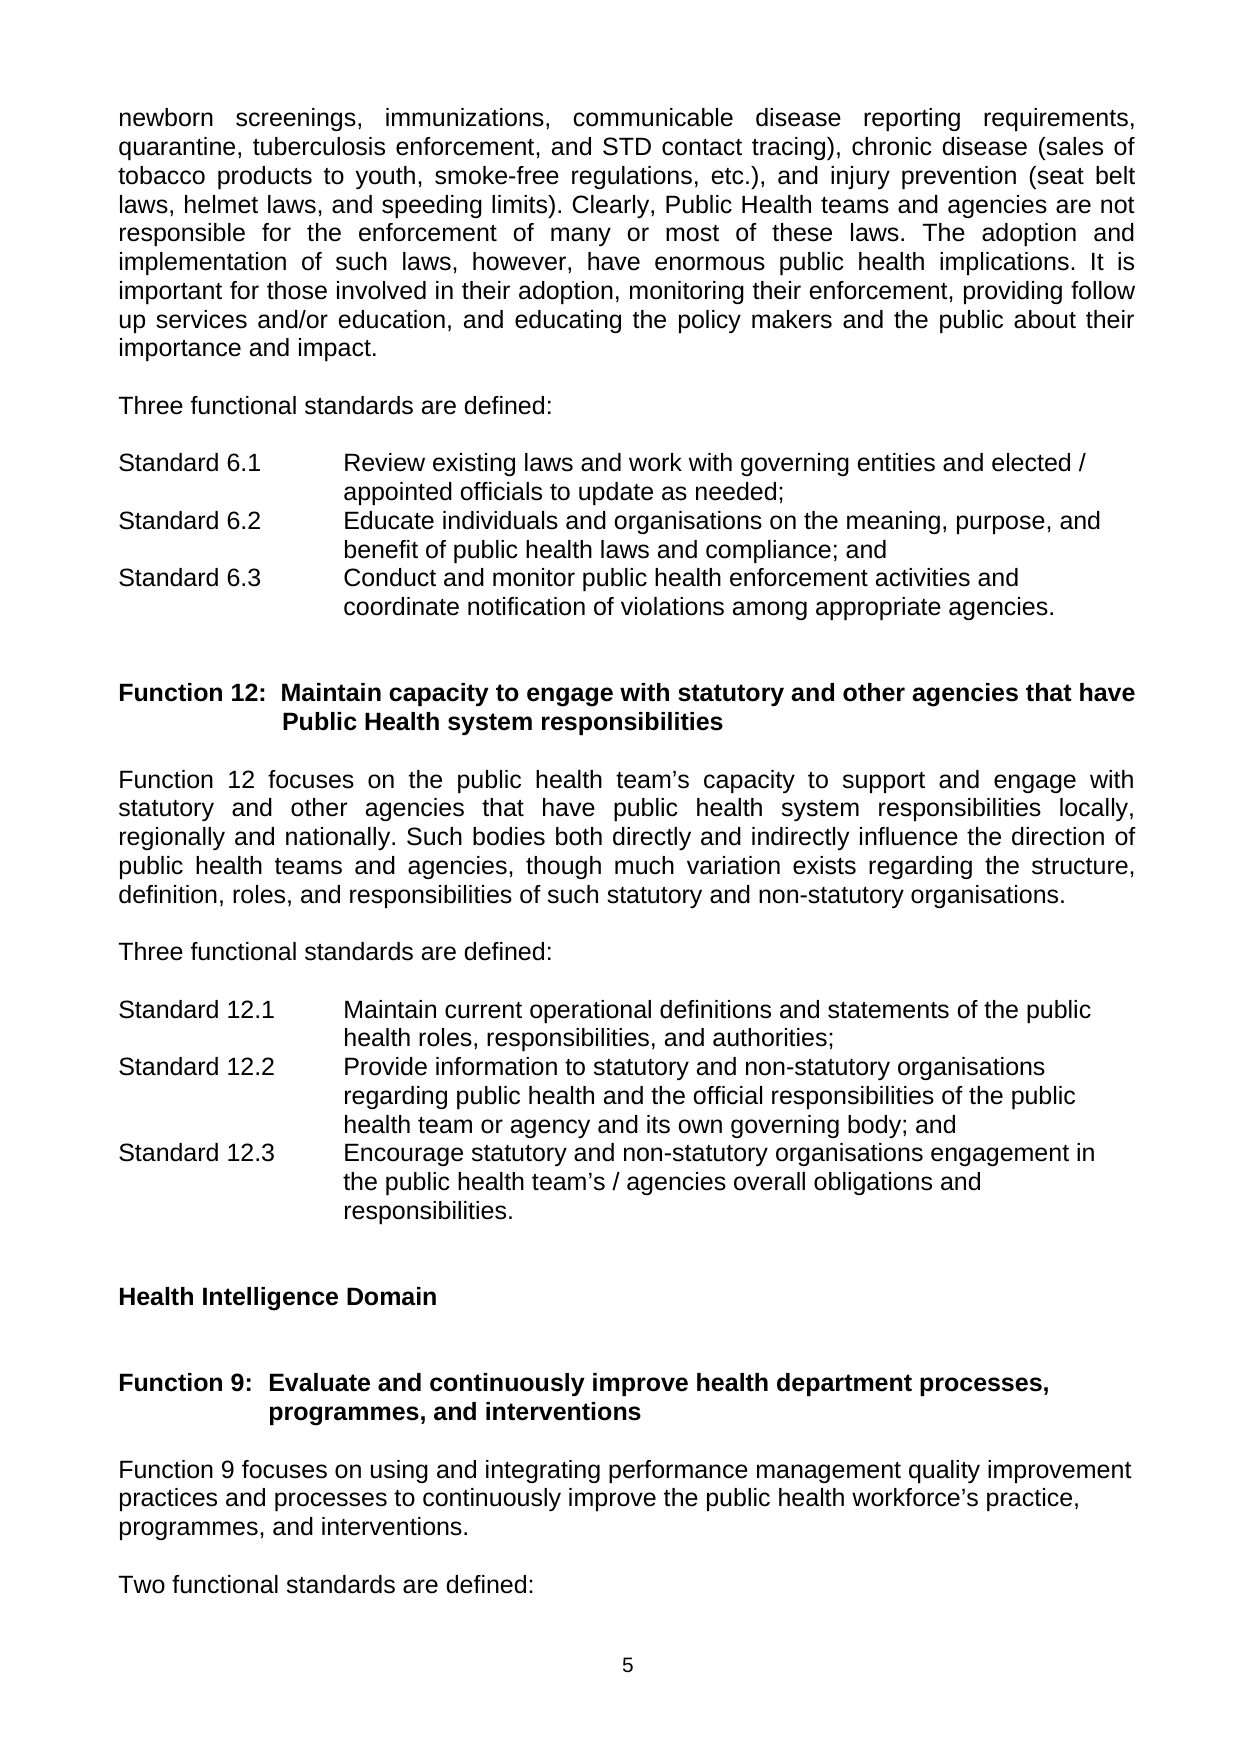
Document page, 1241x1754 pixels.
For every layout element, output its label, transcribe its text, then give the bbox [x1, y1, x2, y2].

text Standard 12.2 Provide information to statutory and non-statutory organisations regarding public health and the official responsibilities of the public health team or agency and its own governing body; and [118, 1052, 1137, 1138]
text Function 12: Maintain capacity to engage with statutory and other agencies that have [118, 678, 1137, 707]
text Function 9 focuses on using and integrating performance management quality improvement practices and processes to continuously improve the public health workforce’s practice, programmes, and interventions. [118, 1455, 1137, 1541]
text Three functional standards are defined: [118, 937, 1137, 966]
text Public Health system responsibilities [193, 707, 1137, 736]
text Two functional standards are defined: [118, 1570, 1137, 1598]
text Function 9: Evaluate and continuously improve health department processes, programmes, and interventions [118, 1368, 1137, 1426]
text Standard 12.1 Maintain current operational definitions and statements of the public health roles, responsibilities, and authorities; [118, 995, 1137, 1052]
text Standard 12.3 Encourage statutory and non-statutory organisations engagement in the public health team’s / agencies overall obligations and responsibilities. [118, 1138, 1137, 1225]
text Function 12 focuses on the public health team’s capacity to support and engage with statutory and other agencies that have public health system responsibilities locally, regionally and nationally. Such bodies both directly and indirectly influence the direction of public health teams and agencies, though much variation exists regarding the structure, definition, roles, and responsibilities of such statutory and non-statutory organisations. [118, 765, 1137, 908]
text Standard 6.2 Educate individuals and organisations on the meaning, purpose, and benefit of public health laws and compliance; and [118, 506, 1137, 563]
text Standard 6.3 Conduct and monitor public health enforcement activities and coordinate notification of violations among appropriate agencies. [118, 563, 1137, 621]
text Health Intelligence Domain [118, 1282, 1137, 1311]
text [118, 103, 1137, 362]
text Three functional standards are defined: [118, 391, 1137, 420]
text Standard 6.1 Review existing laws and work with governing entities and elected / appointed officials to update as needed; [118, 448, 1137, 506]
